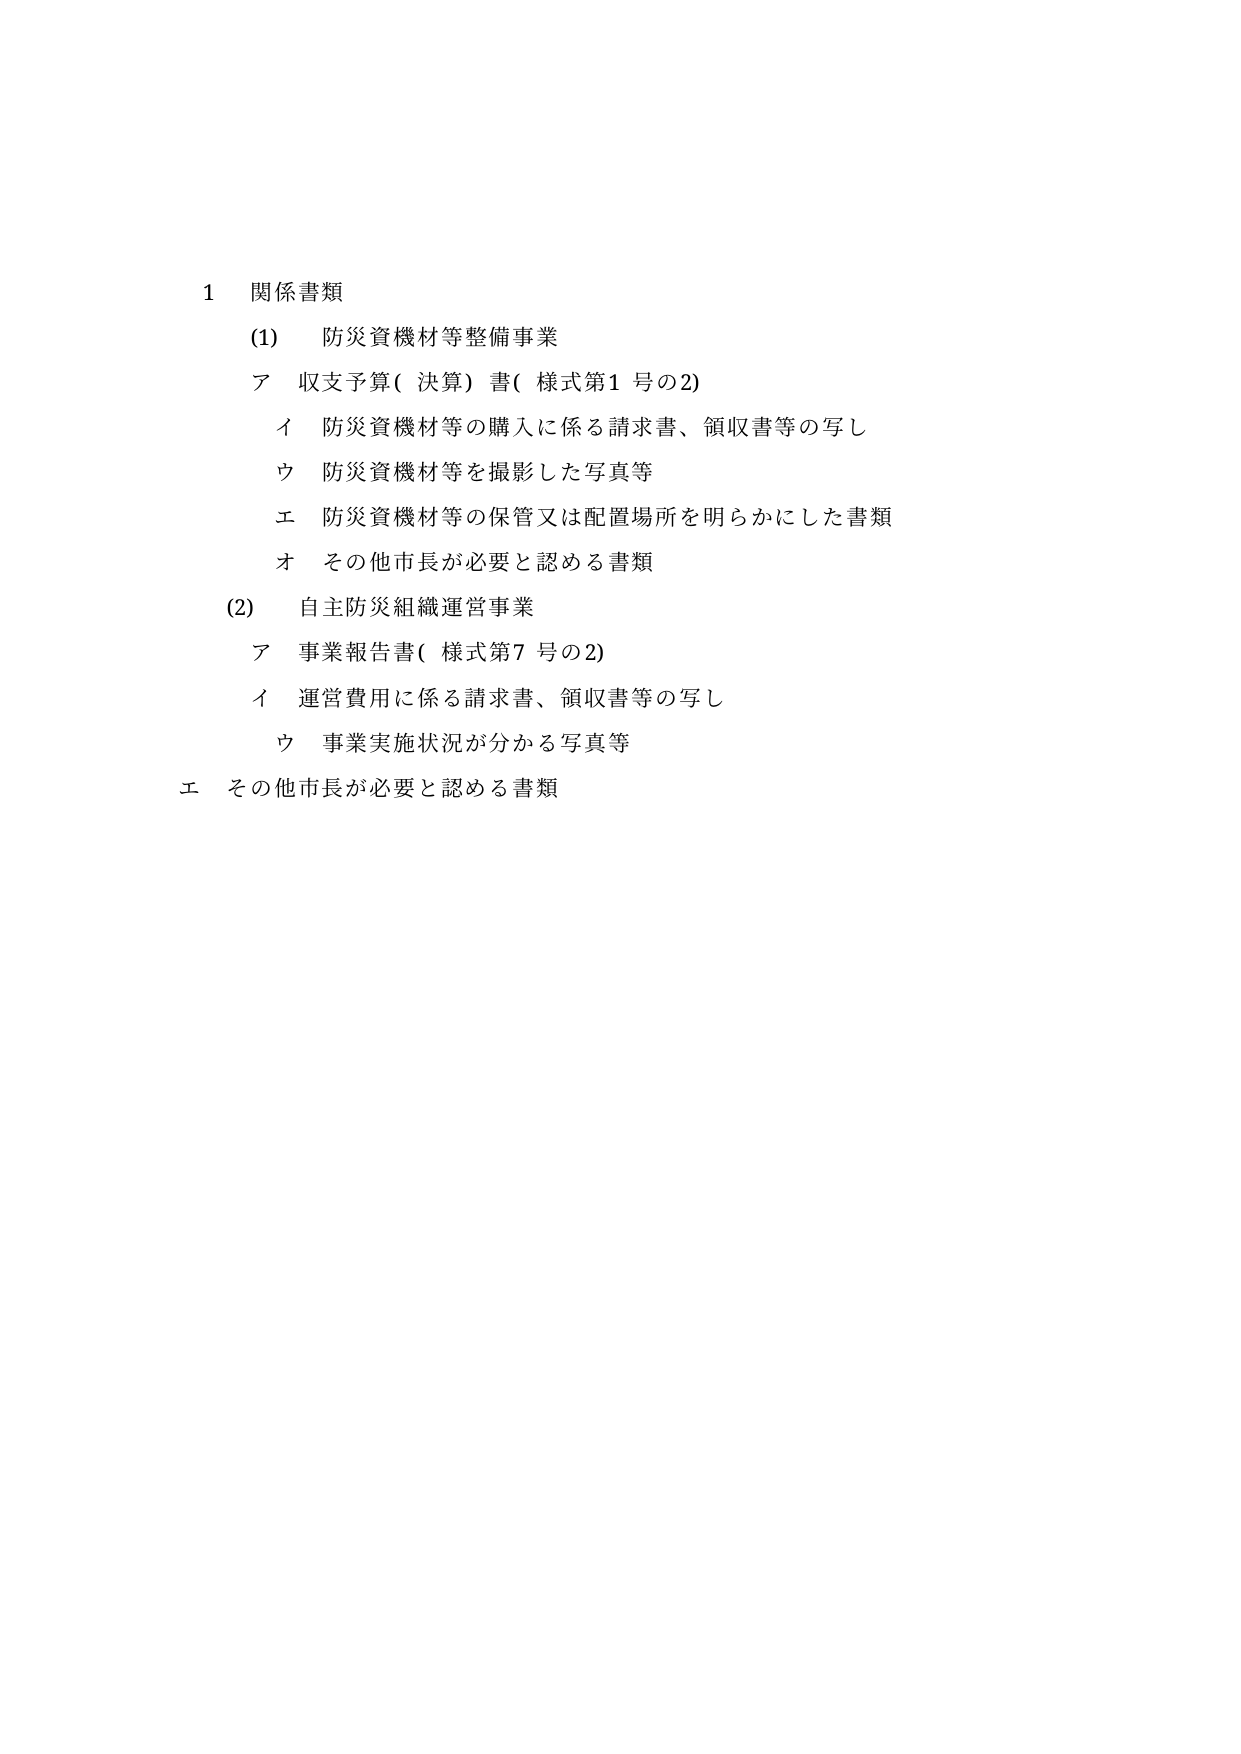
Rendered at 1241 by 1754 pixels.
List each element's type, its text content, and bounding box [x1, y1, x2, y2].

text イ 防災資機材等の購入に係る請求書、領収書等の写し [179, 403, 1061, 448]
text ア 事業報告書(様式第7号の2) [179, 629, 1061, 674]
text ア 収支予算(決算)書(様式第1号の2) [179, 358, 1061, 403]
text イ 運営費用に係る請求書、領収書等の写し [179, 674, 1061, 719]
text (2) 自主防災組織運営事業 [179, 584, 1061, 629]
text オ その他市長が必要と認める書類 [179, 539, 1061, 584]
text エ 防災資機材等の保管又は配置場所を明らかにした書類 [179, 493, 1061, 539]
text ウ 防災資機材等を撮影した写真等 [179, 448, 1061, 493]
text ウ 事業実施状況が分かる写真等 [179, 719, 1061, 764]
text エ その他市長が必要と認める書類 [179, 764, 1061, 809]
text 1 関係書類 [179, 268, 1061, 313]
text (1) 防災資機材等整備事業 [179, 313, 1061, 358]
